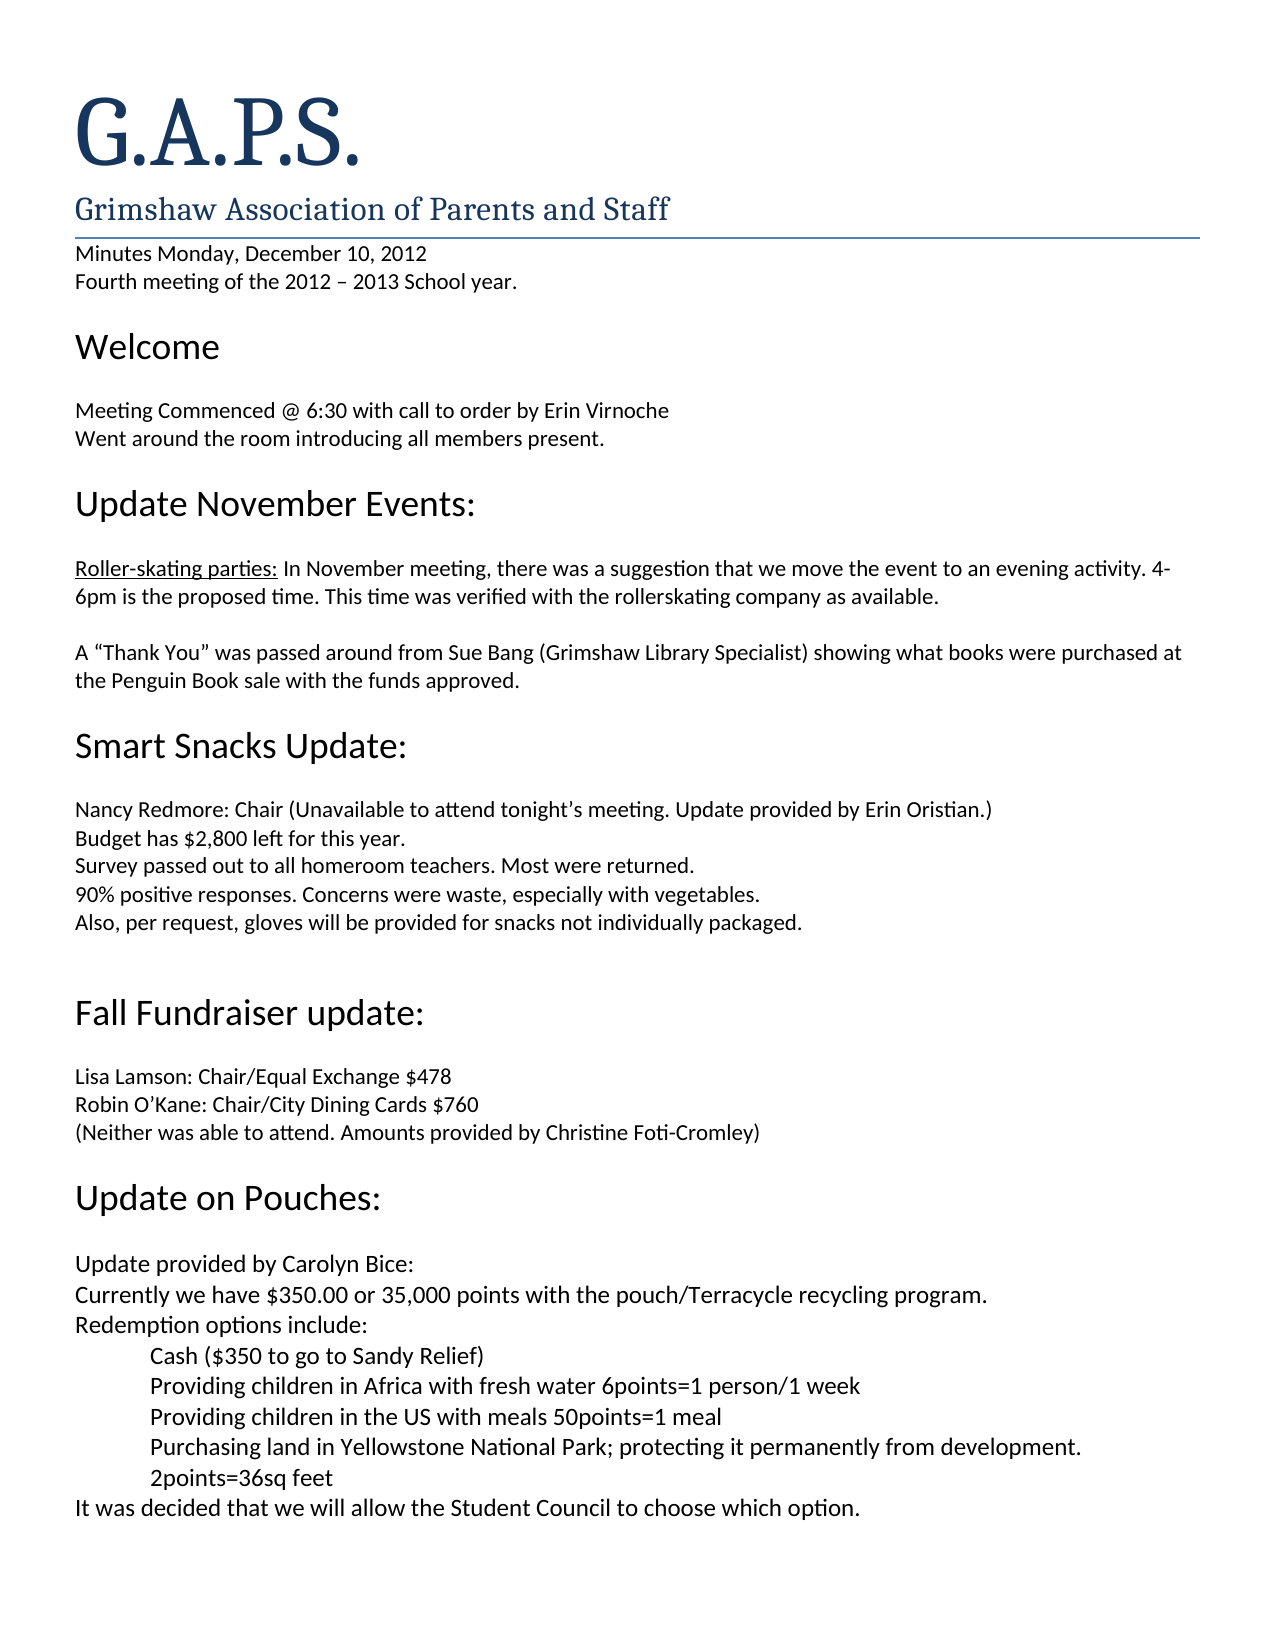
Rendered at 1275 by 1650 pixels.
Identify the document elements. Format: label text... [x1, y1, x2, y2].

title Grimshaw Association of Parents and Staff [75, 190, 1200, 237]
text Minutes Monday, December 10, 2012 [75, 239, 1200, 267]
text (Neither was able to attend. Amounts provided by Christine Foti-Cromley) [75, 1118, 1200, 1146]
text Update on Pouches: [75, 1174, 1200, 1220]
text Redemption options include: [75, 1309, 1200, 1340]
text Cash ($350 to go to Sandy Relief) [75, 1340, 1200, 1370]
text Budget has $2,800 left for this year. [75, 824, 1200, 852]
text Fourth meeting of the 2012 – 2013 School year. [75, 267, 1200, 295]
text Also, per request, gloves will be provided for snacks not individually packaged. [75, 908, 1200, 936]
text Providing children in the US with meals 50points=1 meal [75, 1401, 1200, 1431]
text 90% positive responses. Concerns were waste, especially with vegetables. [75, 880, 1200, 908]
text Purchasing land in Yellowstone National Park; protecting it permanently from development. 2points=36sq feet [150, 1431, 1200, 1492]
text A “Thank You” was passed around from Sue Bang (Grimshaw Library Specialist) showing what books were purchased at the Penguin Book sale with the funds approved. [75, 638, 1200, 694]
text Providing children in Africa with fresh water 6points=1 person/1 week [75, 1370, 1200, 1401]
text Update provided by Carolyn Bice: [75, 1248, 1200, 1279]
text Roller-skating parties: In November meeting, there was a suggestion that we move the event to an evening activity. 4-6pm is the proposed time. This time was verified with the rollerskating company as available. [75, 554, 1200, 610]
text Smart Snacks Update: [75, 722, 1200, 768]
text Fall Fundraiser update: [75, 989, 1200, 1034]
text Robin O’Kane: Chair/City Dining Cards $760 [75, 1090, 1200, 1118]
text Update November Events: [75, 480, 1200, 526]
title G.A.P.S. [75, 75, 1200, 190]
text Lisa Lamson: Chair/Equal Exchange $478 [75, 1062, 1200, 1090]
text Currently we have $350.00 or 35,000 points with the pouch/Terracycle recycling program. [75, 1279, 1200, 1309]
text It was decided that we will allow the Student Council to choose which option. [75, 1492, 1200, 1523]
text Meeting Commenced @ 6:30 with call to order by Erin Virnoche [75, 396, 1200, 424]
text Went around the room introducing all members present. [75, 424, 1200, 452]
text Nancy Redmore: Chair (Unavailable to attend tonight’s meeting. Update provided by Erin Oristian.) [75, 796, 1200, 824]
text Survey passed out to all homeroom teachers. Most were returned. [75, 852, 1200, 880]
text Welcome [75, 323, 1200, 369]
